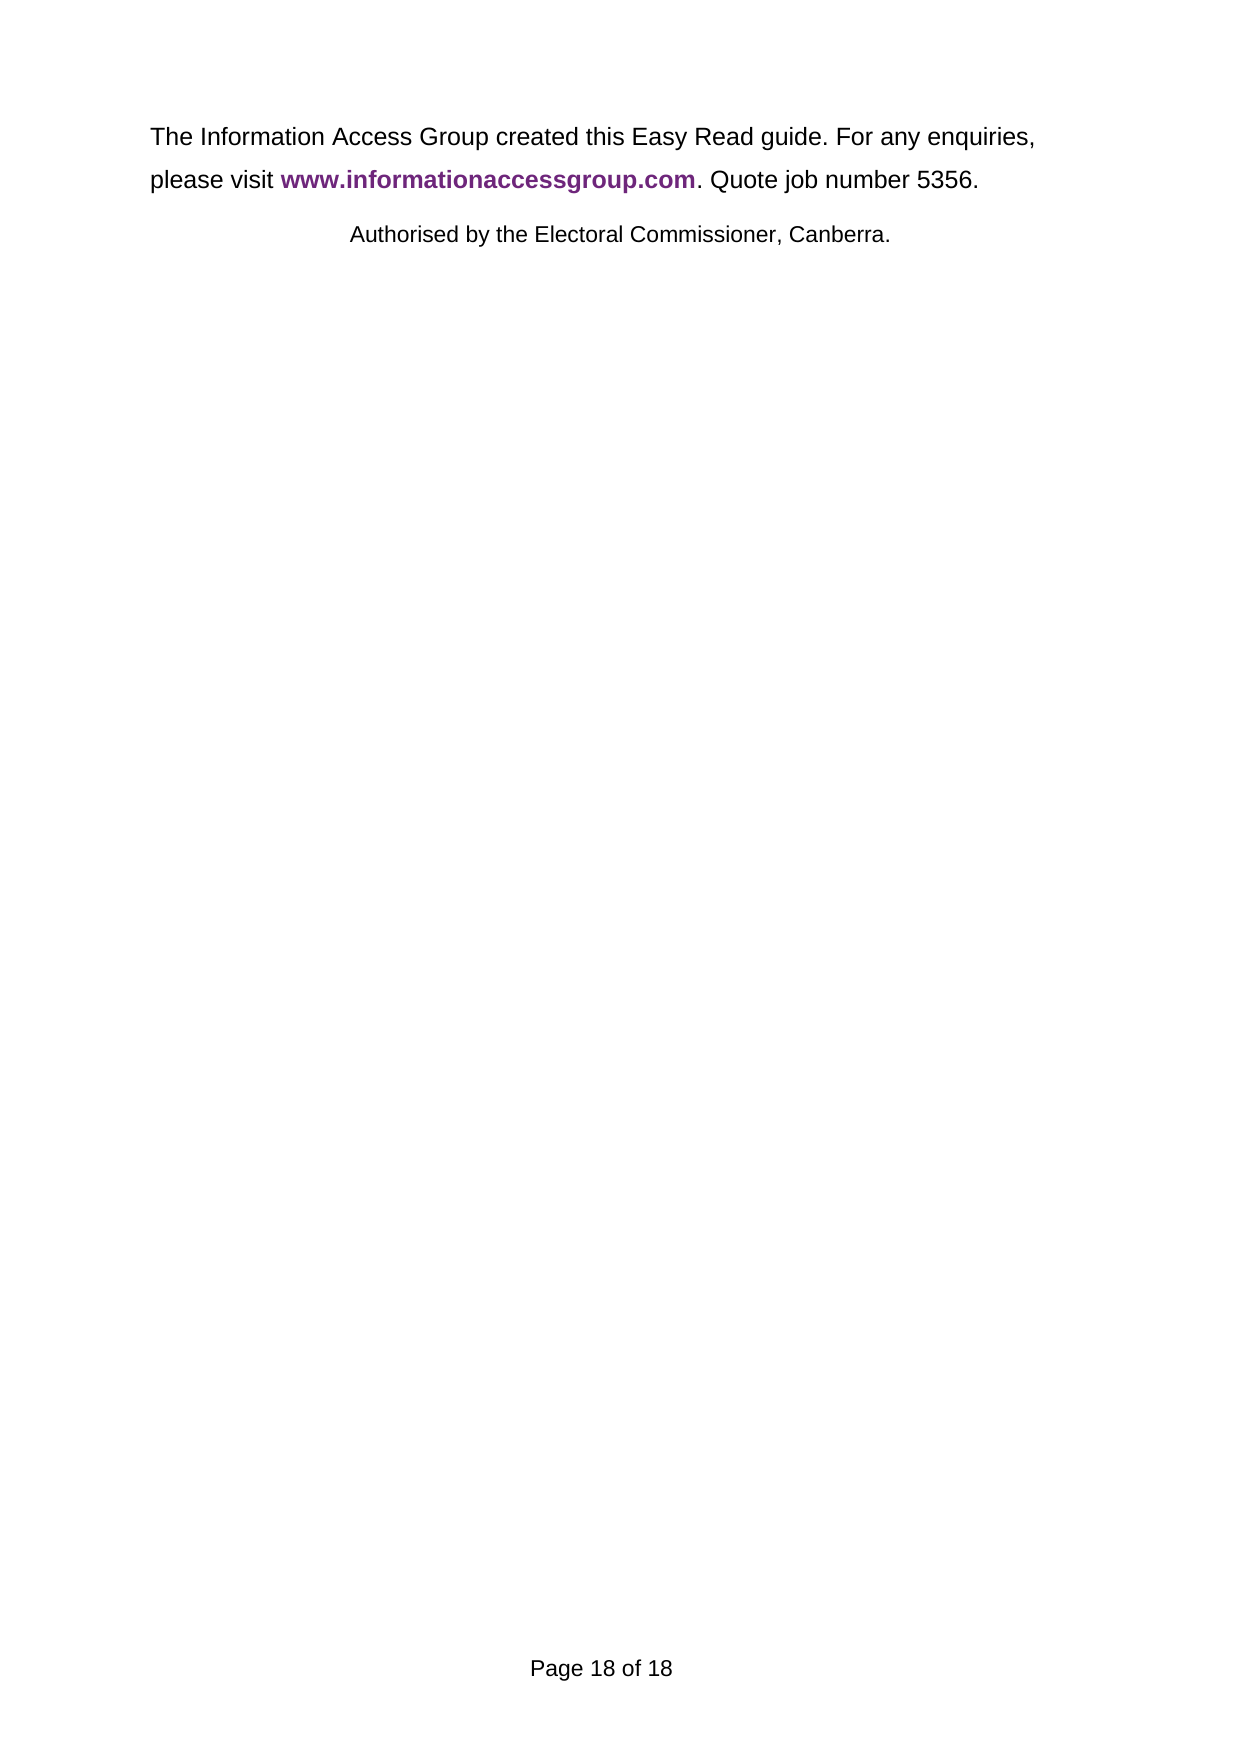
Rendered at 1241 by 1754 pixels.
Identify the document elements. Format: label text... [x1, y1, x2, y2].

text The Information Access Group created this Easy Read guide. For any enquiries, please visit www.informationaccessgroup.com. Quote job number 5356. [150, 122, 1090, 194]
text Authorised by the Electoral Commissioner, Canberra. [150, 221, 1090, 247]
